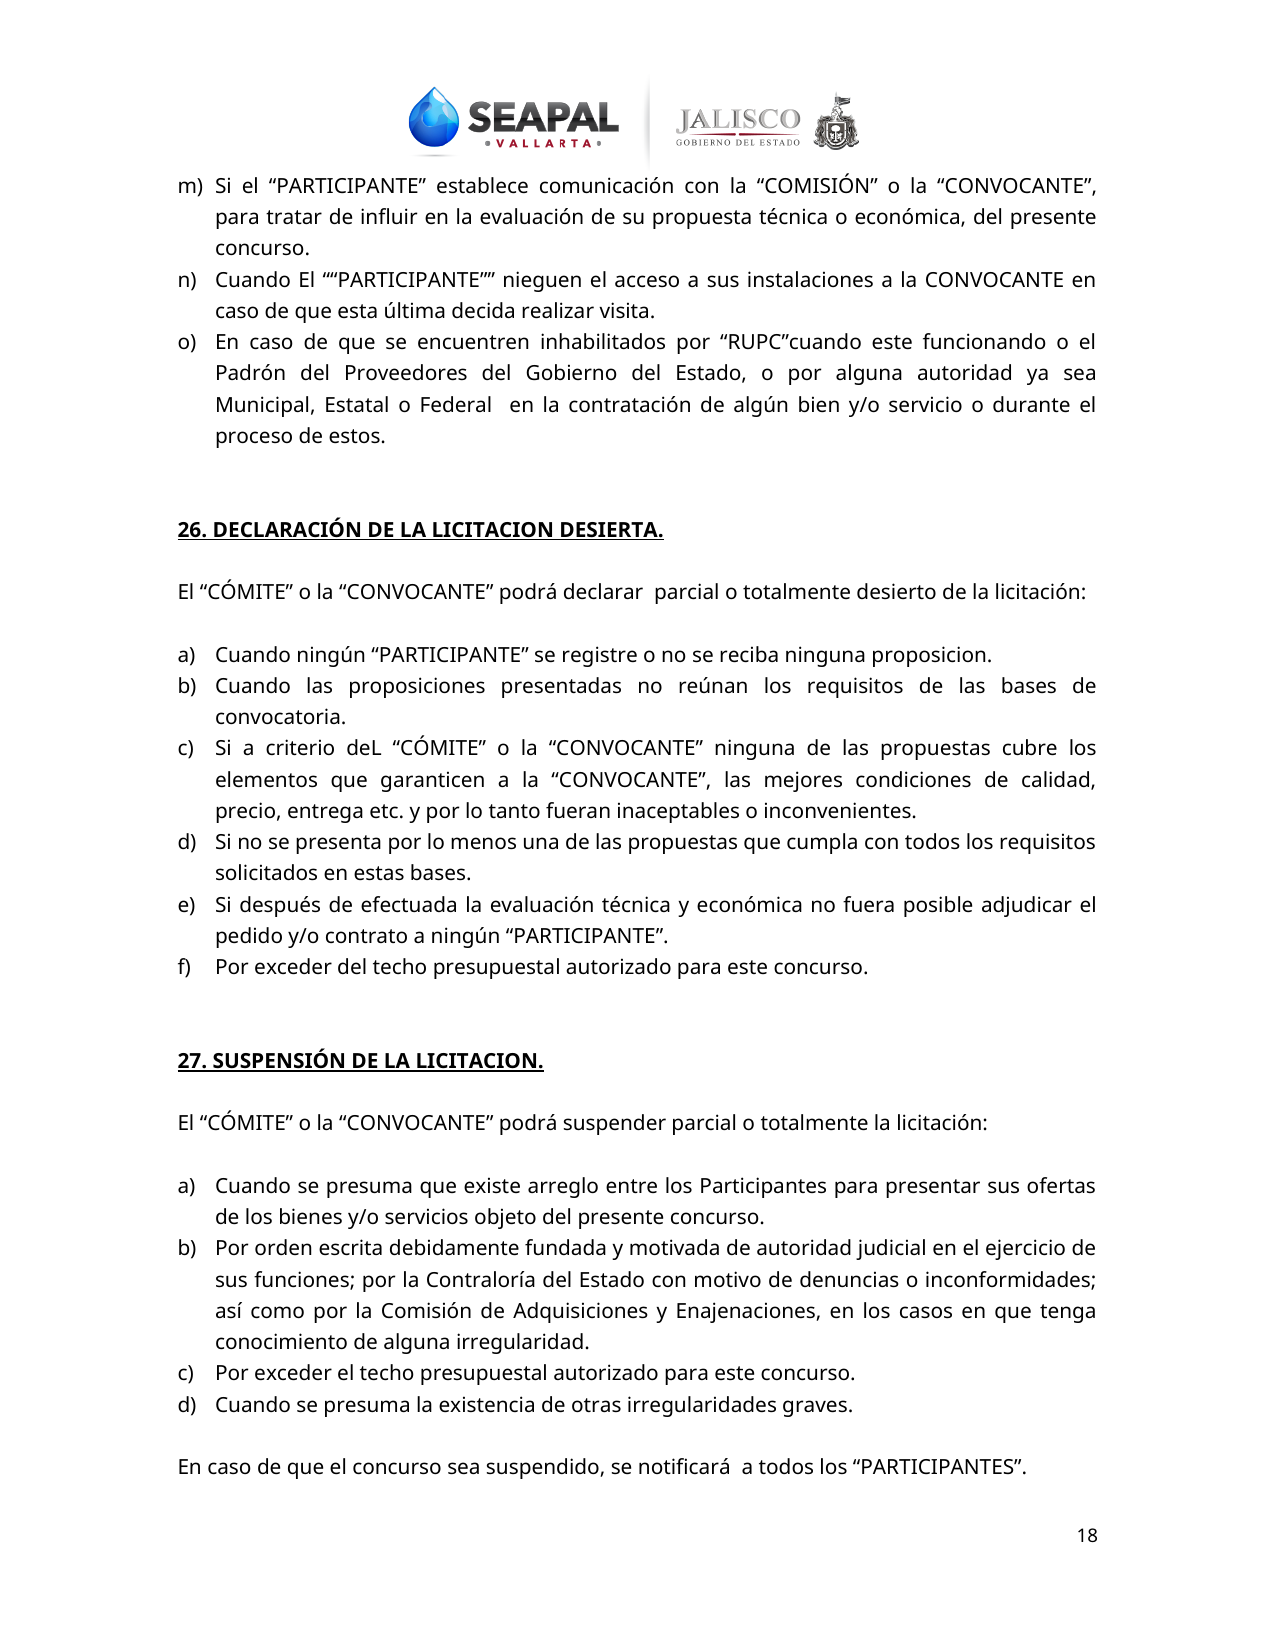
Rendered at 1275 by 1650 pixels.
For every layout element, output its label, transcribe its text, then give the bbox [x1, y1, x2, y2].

list Cuando ningún “PARTICIPANTE” se registre o no se reciba ninguna proposicion. [177, 640, 1098, 668]
list Por exceder el techo presupuestal autorizado para este concurso. [177, 1358, 1098, 1387]
text 26. DECLARACIÓN DE LA LICITACION DESIERTA. [177, 515, 1098, 543]
picture [406, 73, 869, 171]
list Por orden escrita debidamente fundada y motivada de autoridad judicial en el ejercicio de sus funciones; por la Contraloría del Estado con motivo de denuncias o inconformidades; así como por la Comisión de Adquisiciones y Enajenaciones, en los casos en que tenga conocimiento de alguna irregularidad. [177, 1233, 1098, 1356]
list Si después de efectuada la evaluación técnica y económica no fuera posible adjudicar el pedido y/o contrato a ningún “PARTICIPANTE”. [177, 890, 1098, 949]
list Cuando se presuma la existencia de otras irregularidades graves. [177, 1390, 1098, 1418]
list Cuando las proposiciones presentadas no reúnan los requisitos de las bases de convocatoria. [177, 671, 1098, 731]
list Si no se presenta por lo menos una de las propuestas que cumpla con todos los requisitos solicitados en estas bases. [177, 827, 1098, 887]
list Cuando se presuma que existe arreglo entre los Participantes para presentar sus ofertas de los bienes y/o servicios objeto del presente concurso. [177, 1171, 1098, 1231]
text 27. SUSPENSIÓN DE LA LICITACION. [177, 1046, 1098, 1074]
list Si el “PARTICIPANTE” establece comunicación con la “COMISIÓN” o la “CONVOCANTE”, para tratar de influir en la evaluación de su propuesta técnica o económica, del presente concurso. [177, 171, 1098, 262]
text El “CÓMITE” o la “CONVOCANTE” podrá suspender parcial o totalmente la licitación: [177, 1108, 1098, 1137]
list Si a criterio deL “CÓMITE” o la “CONVOCANTE” ninguna de las propuestas cubre los elementos que garanticen a la “CONVOCANTE”, las mejores condiciones de calidad, precio, entrega etc. y por lo tanto fueran inaceptables o inconvenientes. [177, 733, 1098, 824]
list Cuando El ““PARTICIPANTE”” nieguen el acceso a sus instalaciones a la CONVOCANTE en caso de que esta última decida realizar visita. [177, 265, 1098, 324]
list Por exceder del techo presupuestal autorizado para este concurso. [177, 952, 1098, 981]
list En caso de que se encuentren inhabilitados por “RUPC”cuando este funcionando o el Padrón del Proveedores del Gobierno del Estado, o por alguna autoridad ya sea Municipal, Estatal o Federal en la contratación de algún bien y/o servicio o durante el proceso de estos. [177, 327, 1098, 449]
text En caso de que el concurso sea suspendido, se notificará a todos los “PARTICIPANTES”. [177, 1452, 1098, 1481]
text El “CÓMITE” o la “CONVOCANTE” podrá declarar parcial o totalmente desierto de la licitación: [177, 577, 1098, 606]
